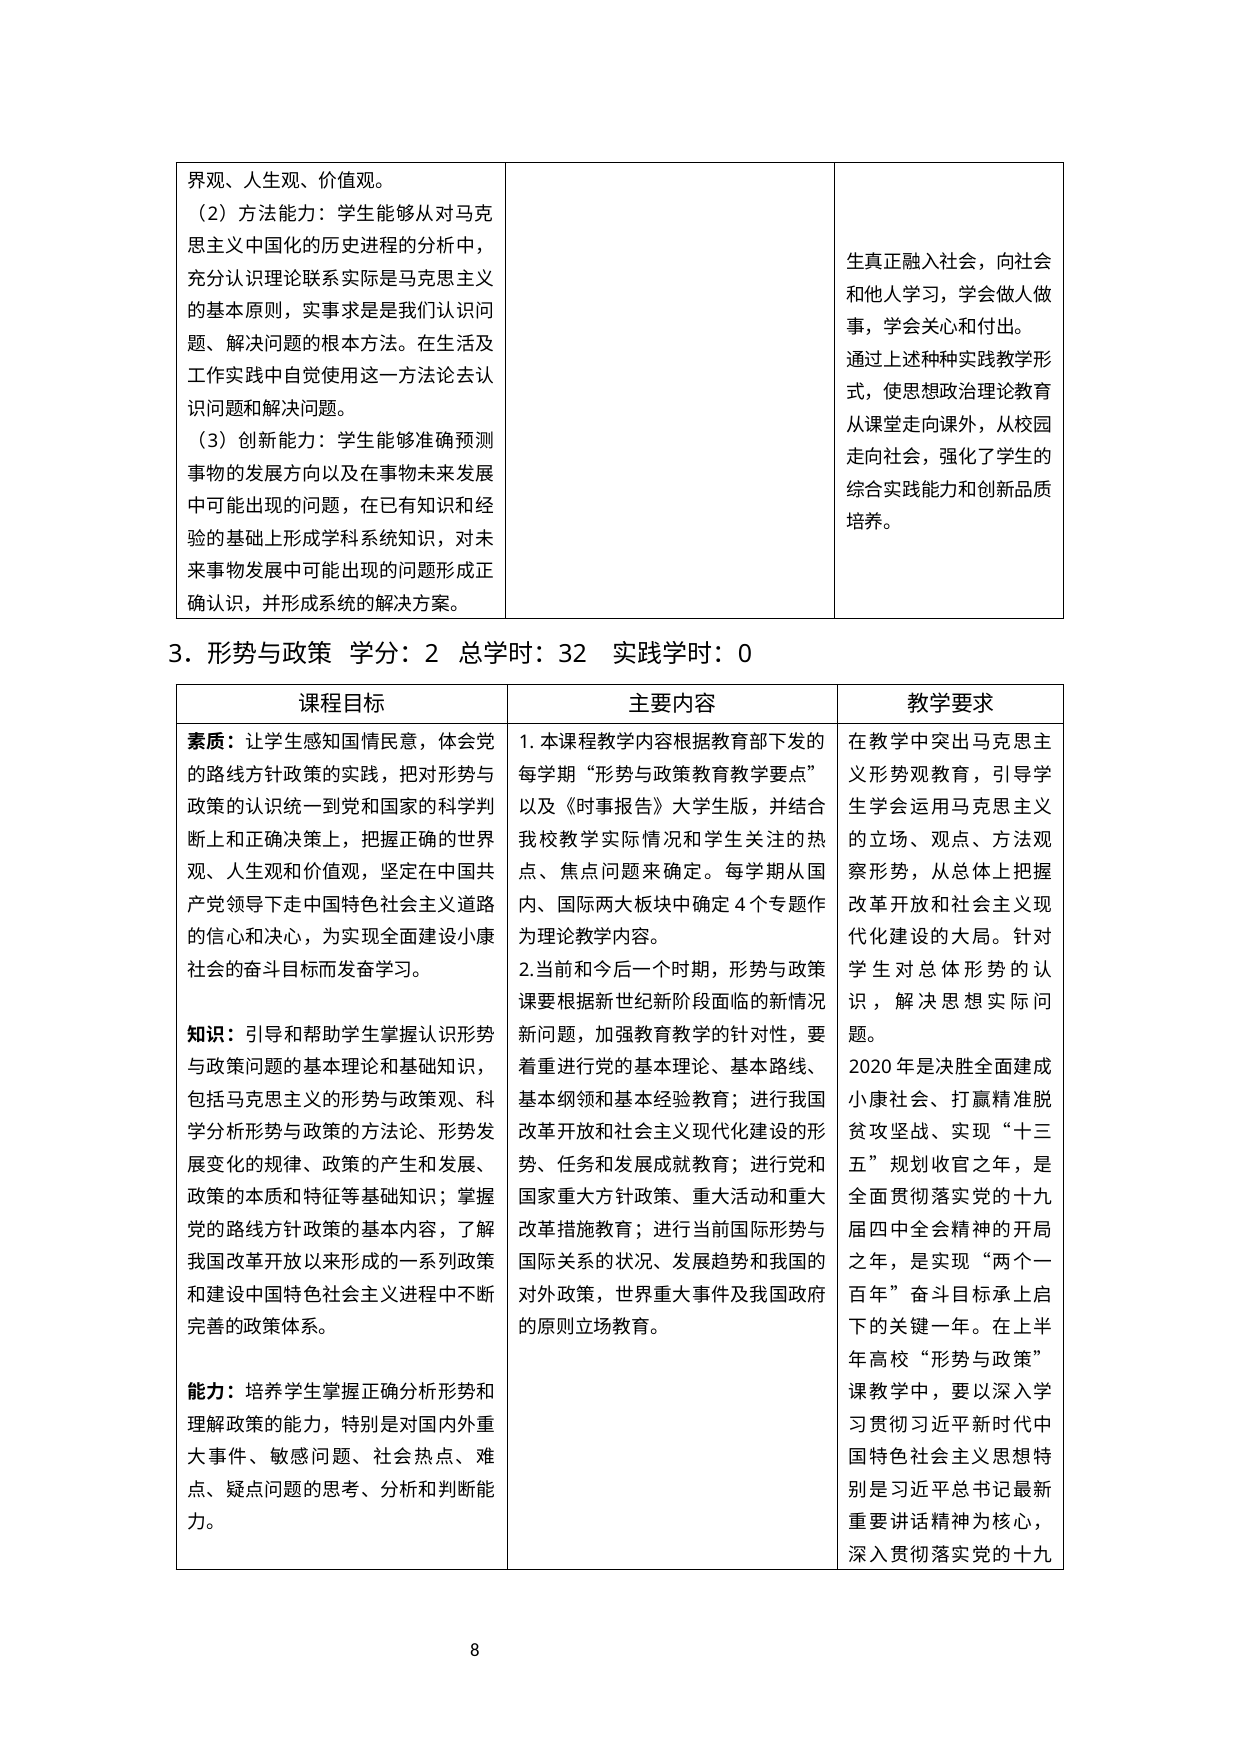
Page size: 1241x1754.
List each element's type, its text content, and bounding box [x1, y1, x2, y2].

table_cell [508, 724, 837, 1569]
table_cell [838, 724, 1063, 1569]
table_header 课程目标 [177, 685, 507, 723]
table_header 主要内容 [508, 685, 837, 723]
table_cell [835, 163, 1063, 618]
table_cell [506, 163, 834, 618]
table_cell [177, 163, 505, 618]
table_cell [177, 724, 507, 1569]
text 3．形势与政策 学分：2 总学时：32 实践学时：0 [118, 619, 1122, 684]
table_header 教学要求 [838, 685, 1063, 723]
